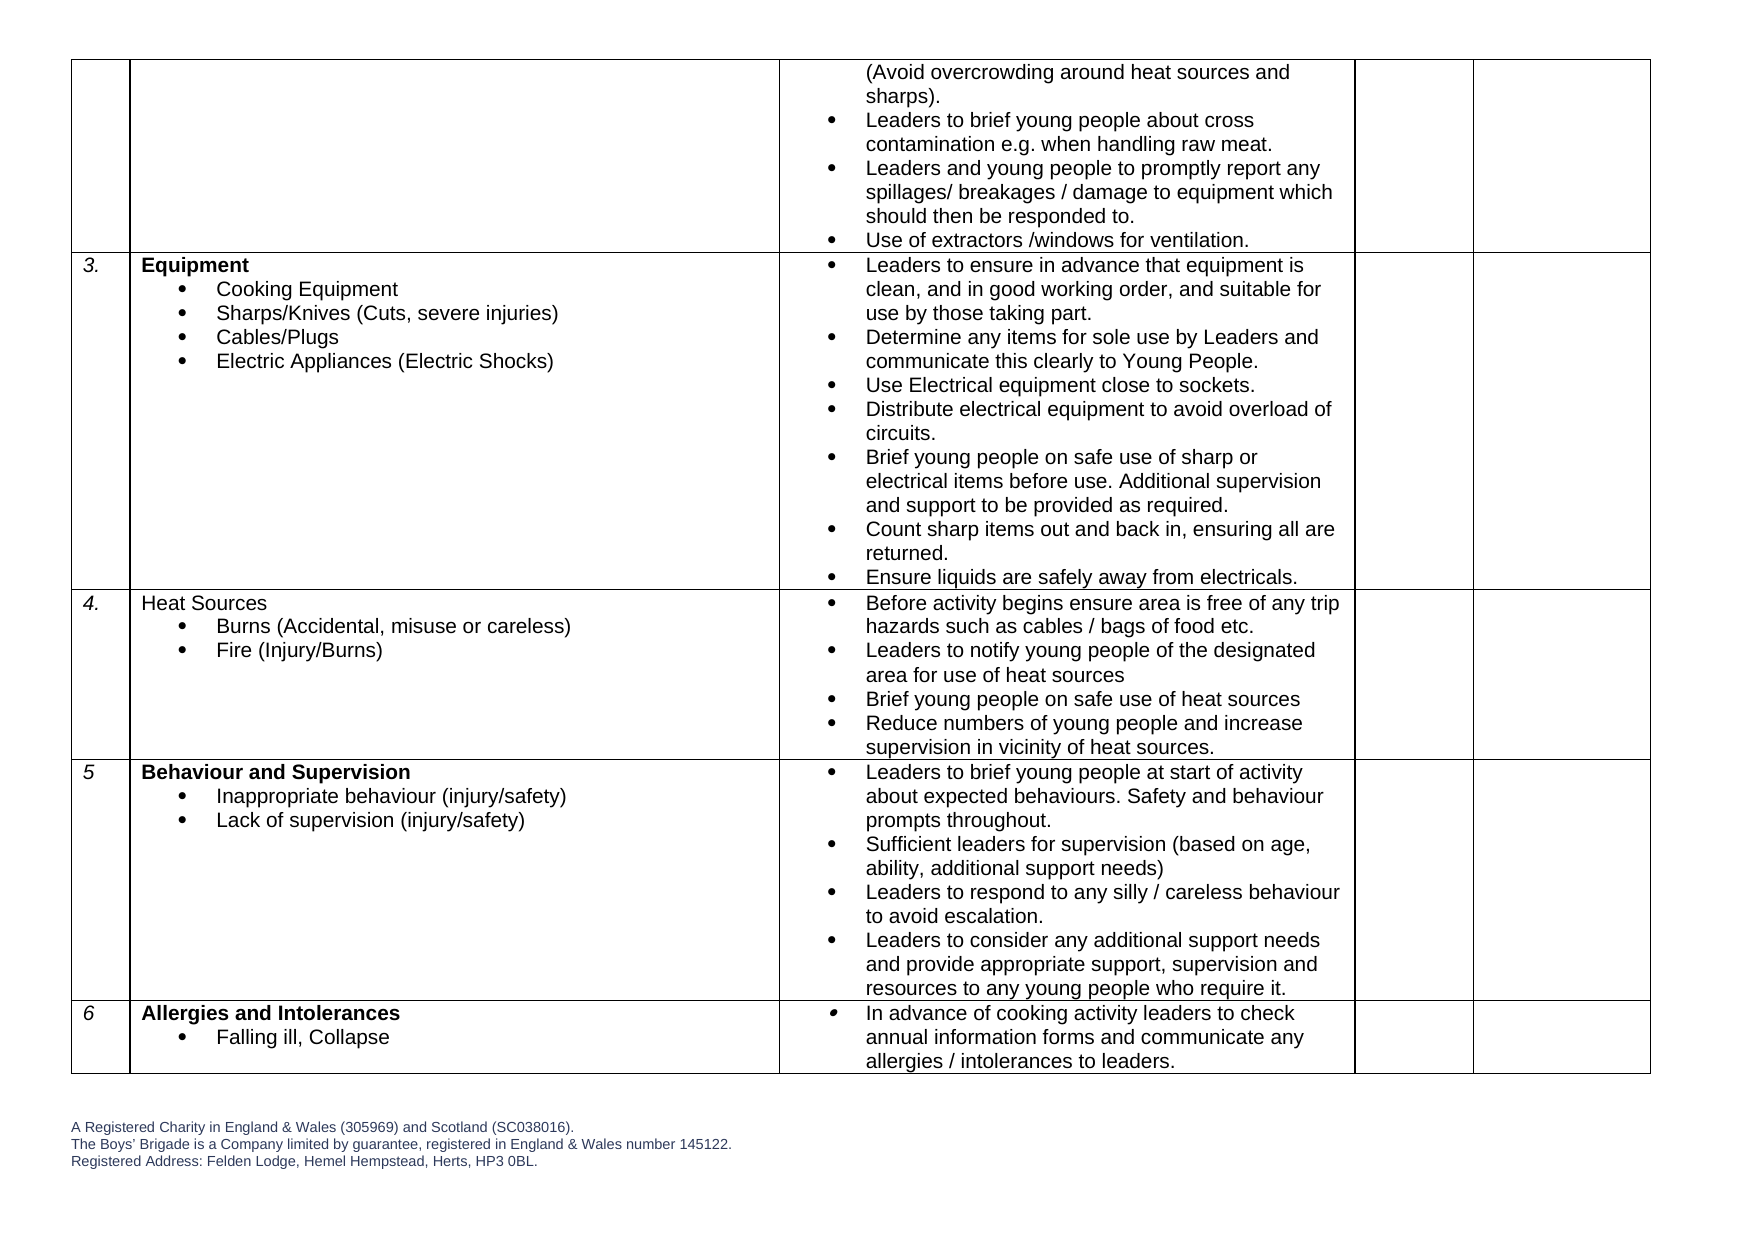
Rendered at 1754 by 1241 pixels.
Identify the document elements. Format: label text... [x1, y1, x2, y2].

table_cell [1474, 253, 1650, 589]
table_cell 3. [72, 253, 129, 589]
table_cell Leaders to ensure in advance that equipment is clean, and in good working order, and suitable for use by those taking part. Determine any items for sole use by Leaders and communicate this clearly to Young People. Use Electrical equipment close to sockets. Distribute electrical equipment to avoid overload of circuits. Brief young people on safe use of sharp or electrical items before use. Additional supervision and support to be provided as required. Count sharp items out and back in, ensuring all are returned. Ensure liquids are safely away from electricals. [780, 253, 1354, 589]
table_cell [1356, 253, 1473, 589]
table_cell [1474, 1001, 1650, 1072]
table_cell Before activity begins ensure area is free of any trip hazards such as cables / bags of food etc. Leaders to notify young people of the designated area for use of heat sources Brief young people on safe use of heat sources Reduce numbers of young people and increase supervision in vicinity of heat sources. [780, 590, 1354, 758]
table_cell [1356, 590, 1473, 758]
table_cell [1356, 60, 1473, 252]
table_cell 5 [72, 760, 129, 999]
table_cell [1356, 760, 1473, 999]
table_cell Leaders to brief young people at start of activity about expected behaviours. Safety and behaviour prompts throughout. Sufficient leaders for supervision (based on age, ability, additional support needs) Leaders to respond to any silly / careless behaviour to avoid escalation. Leaders to consider any additional support needs and provide appropriate support, supervision and resources to any young people who require it. [780, 760, 1354, 999]
table_cell 6 [72, 1001, 129, 1072]
table_cell 4. [72, 590, 129, 758]
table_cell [131, 1001, 779, 1072]
table_cell 2. [72, 60, 129, 252]
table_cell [780, 1001, 1354, 1072]
table_cell Equipment Cooking Equipment Sharps/Knives (Cuts, severe injuries) Cables/Plugs Electric Appliances (Electric Shocks) [131, 253, 779, 589]
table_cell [780, 60, 1354, 252]
table_cell [1474, 590, 1650, 758]
table_cell [1474, 60, 1650, 252]
table_cell [1356, 1001, 1473, 1072]
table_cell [131, 60, 779, 252]
table_cell Heat Sources Burns (Accidental, misuse or careless) Fire (Injury/Burns) [131, 590, 779, 758]
table_cell [1474, 760, 1650, 999]
table_cell Behaviour and Supervision Inappropriate behaviour (injury/safety) Lack of supervision (injury/safety) [131, 760, 779, 999]
